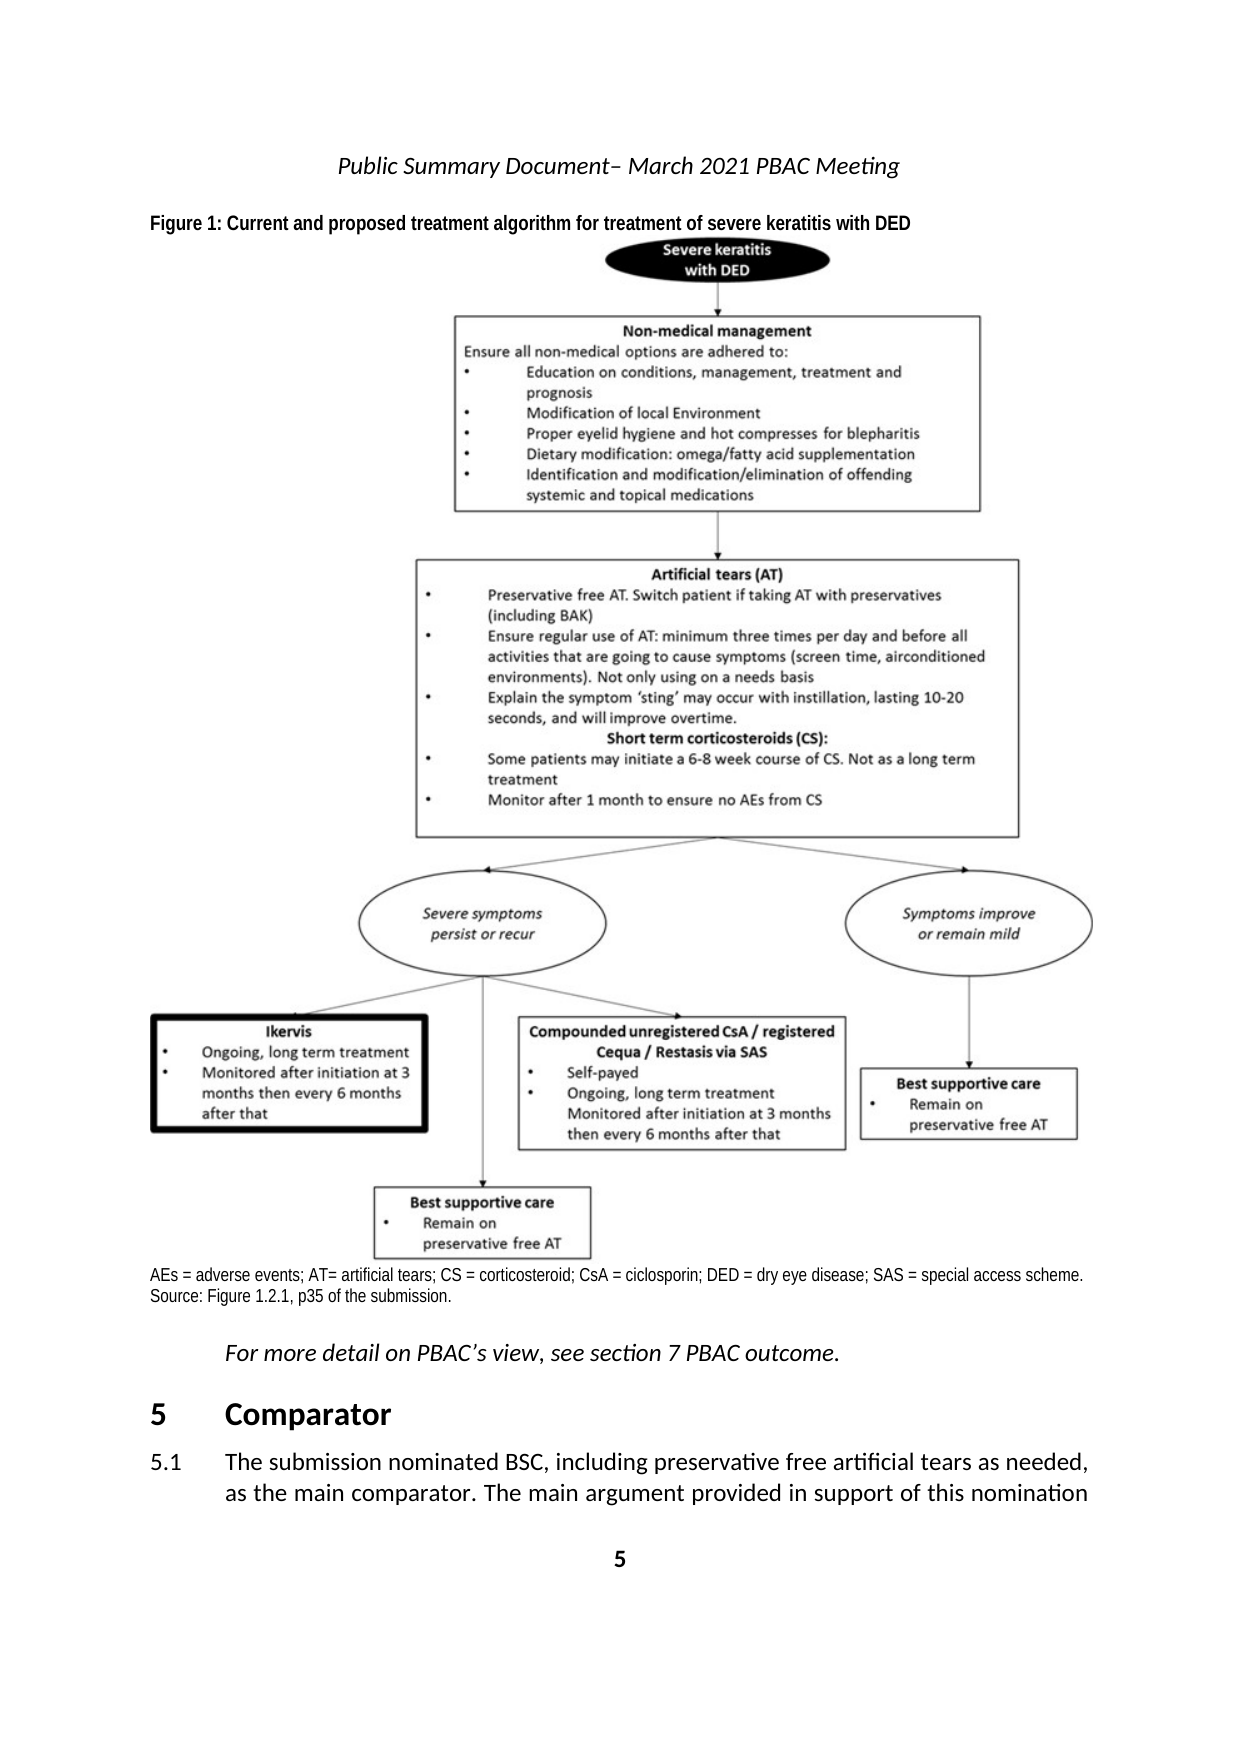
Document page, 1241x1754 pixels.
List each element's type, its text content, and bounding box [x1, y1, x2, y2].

text Source: Figure 1.2.1, p35 of the submission. [150, 1285, 1090, 1307]
subtitle Comparator [150, 1393, 1090, 1434]
text Figure 1: Current and proposed treatment algorithm for treatment of severe keratitis with DED [150, 211, 1090, 235]
text AEs = adverse events; AT= artificial tears; CS = corticosteroid; CsA = ciclosporin; DED = dry eye disease; SAS = special access scheme. [150, 1264, 1090, 1285]
picture [150, 235, 1093, 1264]
text For more detail on PBAC’s view, see section 7 PBAC outcome. [150, 1337, 1090, 1368]
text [150, 1446, 1090, 1507]
